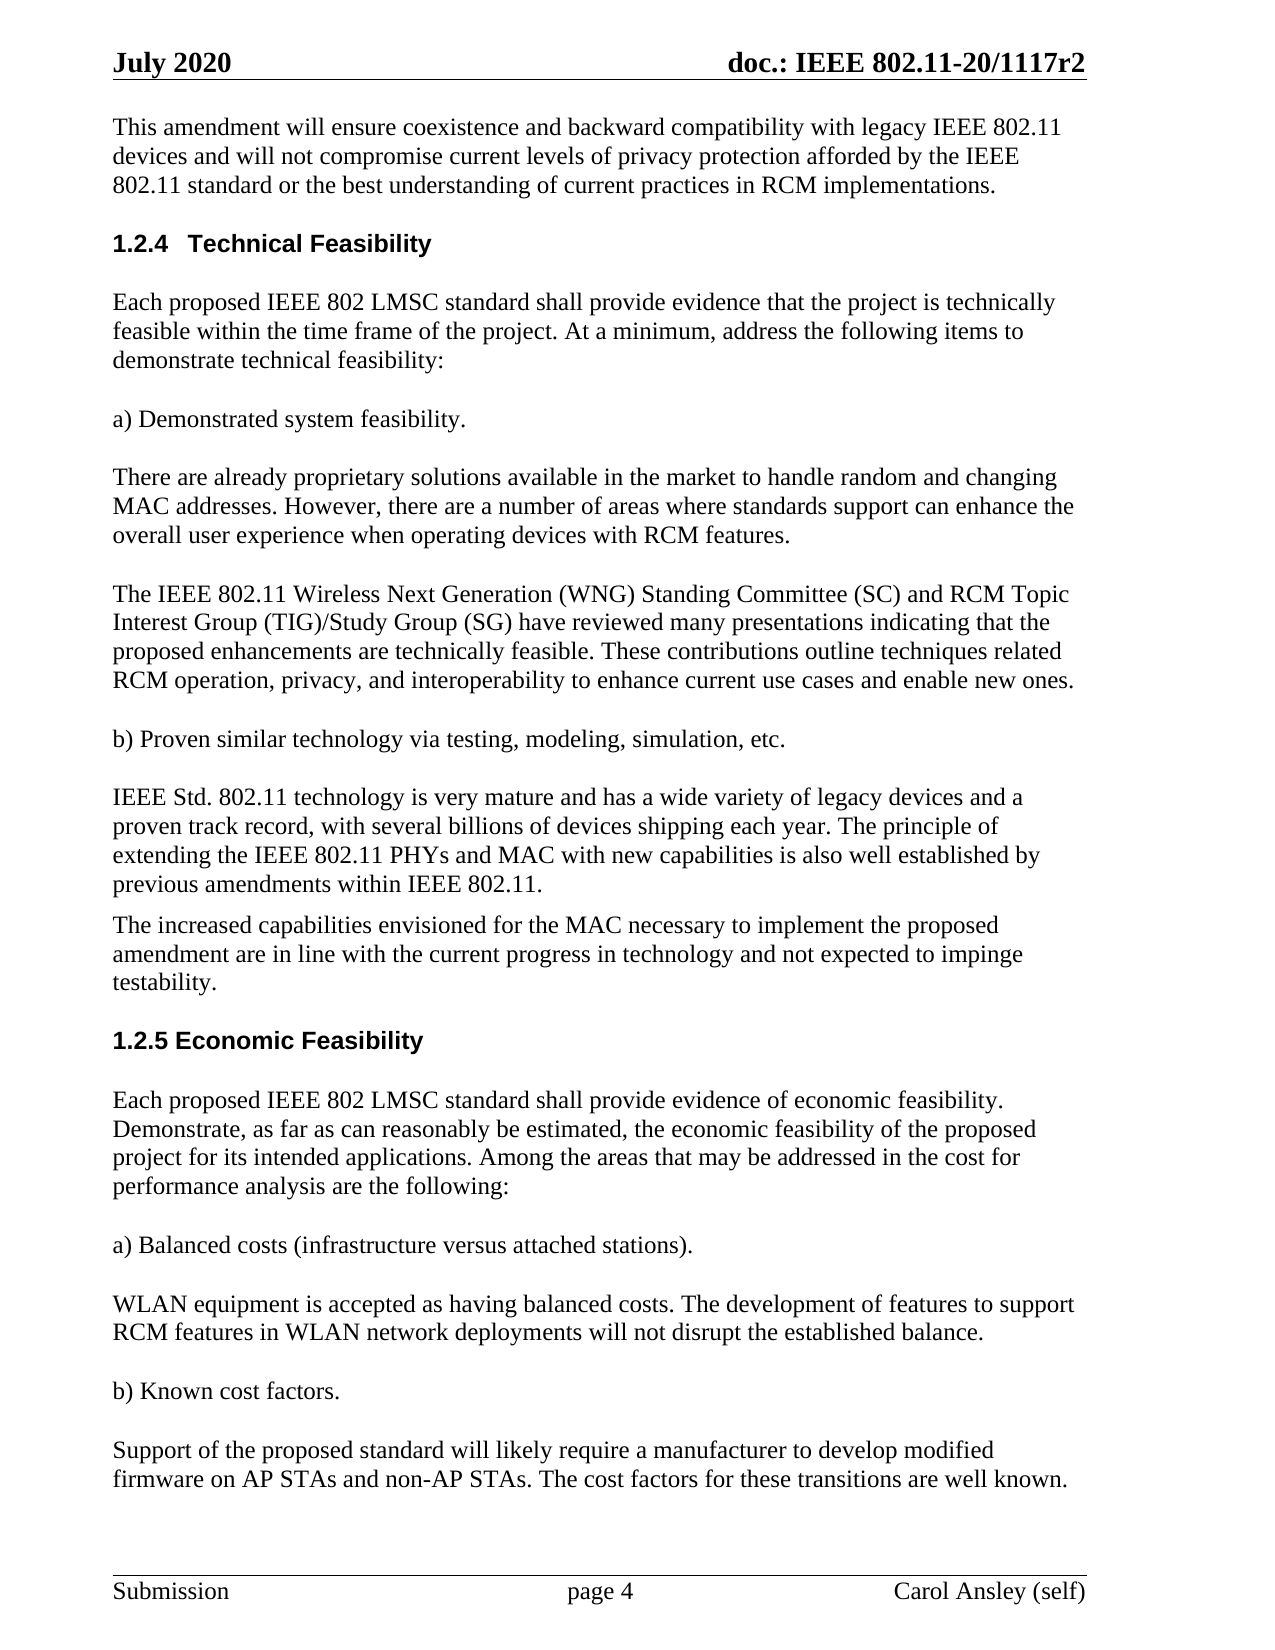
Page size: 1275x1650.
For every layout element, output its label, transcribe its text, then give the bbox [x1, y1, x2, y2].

text Each proposed IEEE 802 LMSC standard shall provide evidence of economic feasibility. Demonstrate, as far as can reasonably be estimated, the economic feasibility of the proposed project for its intended applications. Among the areas that may be addressed in the cost for performance analysis are the following: [112, 1172, 1087, 1287]
text There is no other WLAN standard focusing on enhancing the performance of IEEE 802.11 networks in regards to random and changing MAC addresses other than this amendment. [112, 112, 1087, 170]
text The IEEE 802.11 Wireless Next Generation (WNG) Standing Committee (SC) and RCM Topic Interest Group (TIG)/Study Group (SG) have reviewed many presentations indicating that the proposed enhancements are technically feasible. These contributions outline techniques related RCM operation, privacy, and interoperability to enhance current use cases and enable new ones. [112, 666, 1087, 781]
subtitle 1.2.5 Economic Feasibility [112, 1114, 1087, 1142]
subtitle 1.2.4 Technical Feasibility [112, 316, 1087, 345]
text b) Proven similar technology via testing, modeling, simulation, etc. [112, 811, 1087, 840]
text b) Known cost factors. [112, 1464, 1087, 1492]
text IEEE Std. 802.11 technology is very mature and has a wide variety of legacy devices and a proven track record, with several billions of devices shipping each year. The principle of extending the IEEE 802.11 PHYs and MAC with new capabilities is also well established by previous amendments within IEEE 802.11. [112, 870, 1087, 985]
text a) Balanced costs (infrastructure versus attached stations). [112, 1317, 1087, 1346]
text WLAN equipment is accepted as having balanced costs. The development of features to support RCM features in WLAN network deployments will not disrupt the established balance. [112, 1376, 1087, 1434]
text a) Demonstrated system feasibility. [112, 491, 1087, 520]
text Each proposed IEEE 802 LMSC standard shall provide evidence that the project is technically feasible within the time frame of the project. At a minimum, address the following items to demonstrate technical feasibility: [112, 375, 1087, 461]
text This amendment will ensure coexistence and backward compatibility with legacy IEEE 802.11 devices and will not compromise current levels of privacy protection afforded by the IEEE 802.11 standard or the best understanding of current practices in RCM implementations. [112, 200, 1087, 286]
text There are already proprietary solutions available in the market to handle random and changing MAC addresses. However, there are a number of areas where standards support can enhance the overall user experience when operating devices with RCM features. [112, 550, 1087, 636]
text The increased capabilities envisioned for the MAC necessary to implement the proposed amendment are in line with the current progress in technology and not expected to impinge testability. [112, 997, 1087, 1084]
